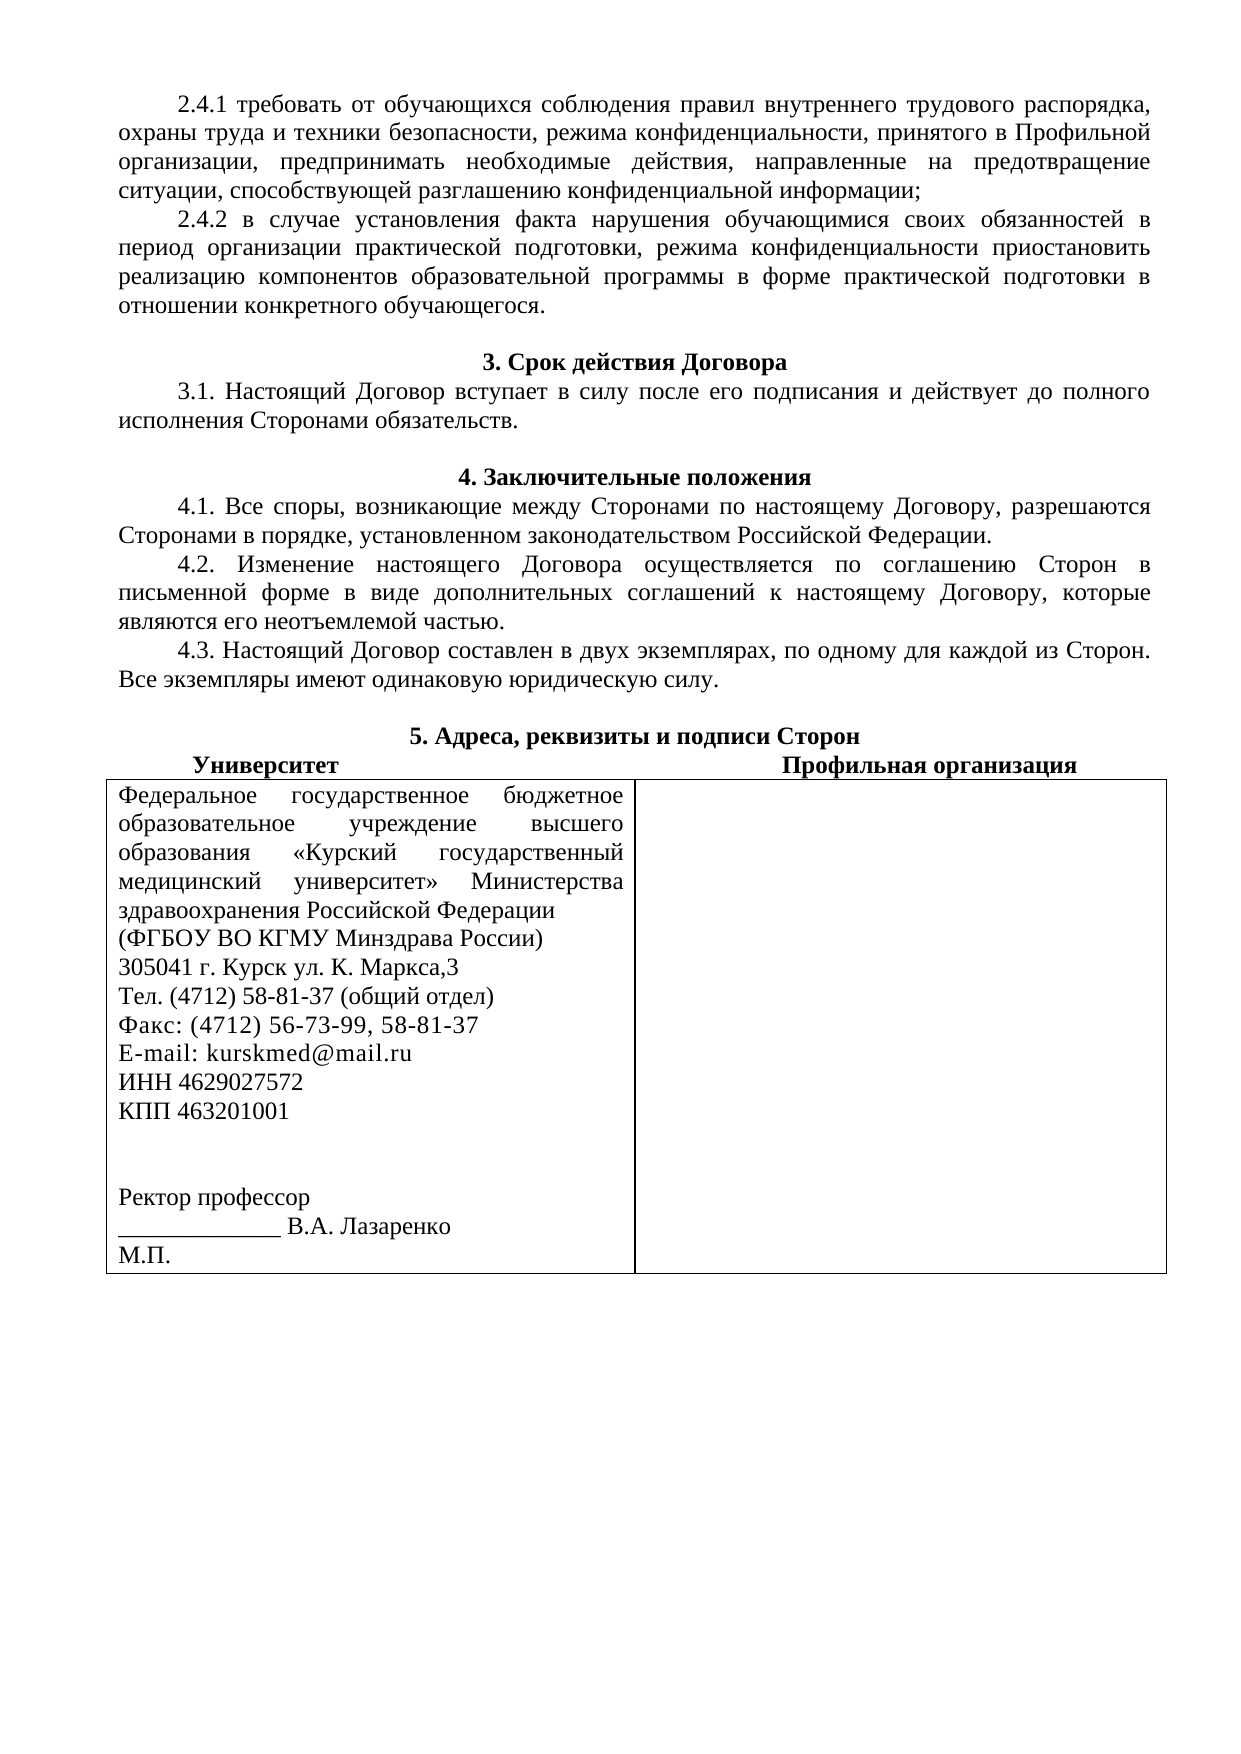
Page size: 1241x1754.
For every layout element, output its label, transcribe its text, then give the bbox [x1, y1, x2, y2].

text 4.3. Настоящий Договор составлен в двух экземплярах, по одному для каждой из Сторон. Все экземпляры имеют одинаковую юридическую силу. [118, 635, 1152, 692]
text 2.4.2 в случае установления факта нарушения обучающимися своих обязанностей в период организации практической подготовки, режима конфиденциальности приостановить реализацию компонентов образовательной программы в форме практической подготовки в отношении конкретного обучающегося. [118, 204, 1152, 319]
text 4. Заключительные положения [118, 462, 1152, 491]
text Университет Профильная организация [118, 750, 1152, 779]
text 4.2. Изменение настоящего Договора осуществляется по соглашению Сторон в письменной форме в виде дополнительных соглашений к настоящему Договору, которые являются его неотъемлемой частью. [118, 549, 1152, 635]
text 4.1. Все споры, возникающие между Сторонами по настоящему Договору, разрешаются Сторонами в порядке, установленном законодательством Российской Федерации. [118, 491, 1152, 549]
table_header [636, 780, 1166, 1272]
table_header Федеральное государственное бюджетное образовательное учреждение высшего образования «Курский государственный медицинский университет» Министерства здравоохранения Российской Федерации (ФГБОУ ВО КГМУ Минздрава России) 305041 г. Курск ул. К. Маркса,3 Тел. (4712) 58-81-37 (общий отдел) Факс: (4712) 56-73-99, 58-81-37 E-mail: kurskmed@mail.ru ИНН 4629027572 КПП 463201001 Ректор профессор _____________ В.А. Лазаренко М.П. [107, 780, 634, 1272]
text 3.1. Настоящий Договор вступает в силу после его подписания и действует до полного исполнения Сторонами обязательств. [118, 376, 1152, 434]
text 2.4.1 требовать от обучающихся соблюдения правил внутреннего трудового распорядка, охраны труда и техники безопасности, режима конфиденциальности, принятого в Профильной организации, предпринимать необходимые действия, направленные на предотвращение ситуации, способствующей разглашению конфиденциальной информации; [118, 89, 1152, 204]
text 3. Срок действия Договора [118, 347, 1152, 376]
text 5. Адреса, реквизиты и подписи Сторон [118, 721, 1152, 750]
